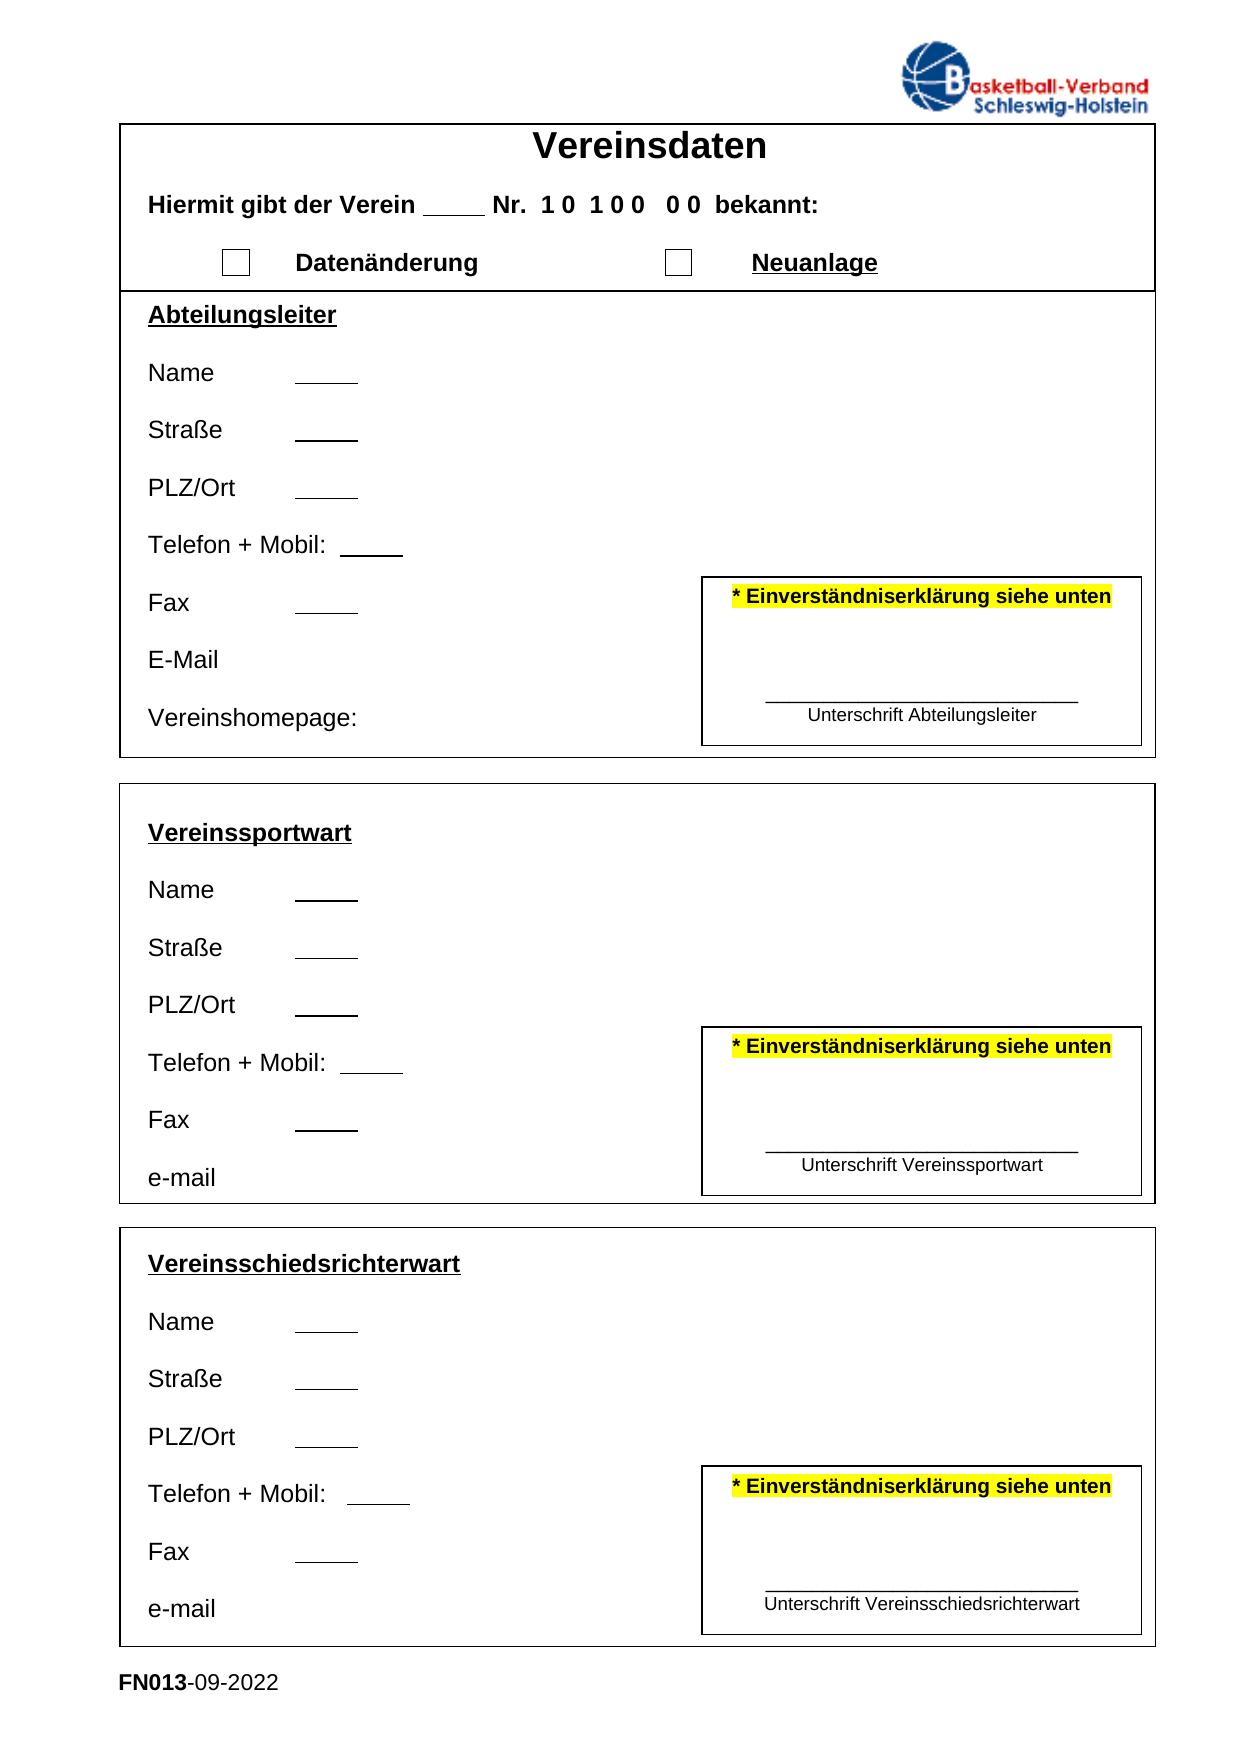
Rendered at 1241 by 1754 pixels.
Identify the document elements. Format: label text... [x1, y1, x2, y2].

text Name [148, 1307, 1152, 1336]
text Straße [148, 1364, 1152, 1393]
text E-Mail [148, 646, 1152, 674]
text Vereinssportwart [148, 818, 1152, 847]
text Name [148, 358, 1152, 387]
text Hiermit gibt der Verein Nr. 1 0 0 0 bekannt: [148, 190, 1152, 219]
text e-mail [148, 1594, 1152, 1623]
text Vereinshomepage: [148, 703, 1152, 732]
text Fax [148, 1537, 1152, 1566]
text PLZ/Ort [148, 473, 1152, 502]
text Telefon + Mobil: [148, 531, 1152, 559]
text Telefon + Mobil: [148, 1479, 1152, 1508]
text Abteilungsleiter [148, 301, 1152, 329]
text Straße [148, 933, 1152, 962]
text Telefon + Mobil: [148, 1048, 1152, 1077]
picture [894, 36, 1154, 121]
text Fax [148, 588, 1152, 617]
text Fax [148, 1106, 1152, 1134]
text Datenänderung Neuanlage [148, 248, 1152, 276]
text PLZ/Ort [148, 1422, 1152, 1451]
text Name [148, 876, 1152, 904]
text Vereinsschiedsrichterwart [148, 1249, 1152, 1278]
text e-mail [148, 1163, 1152, 1192]
text Straße [148, 416, 1152, 444]
text Vereinsdaten [148, 125, 1152, 166]
text PLZ/Ort [148, 991, 1152, 1019]
